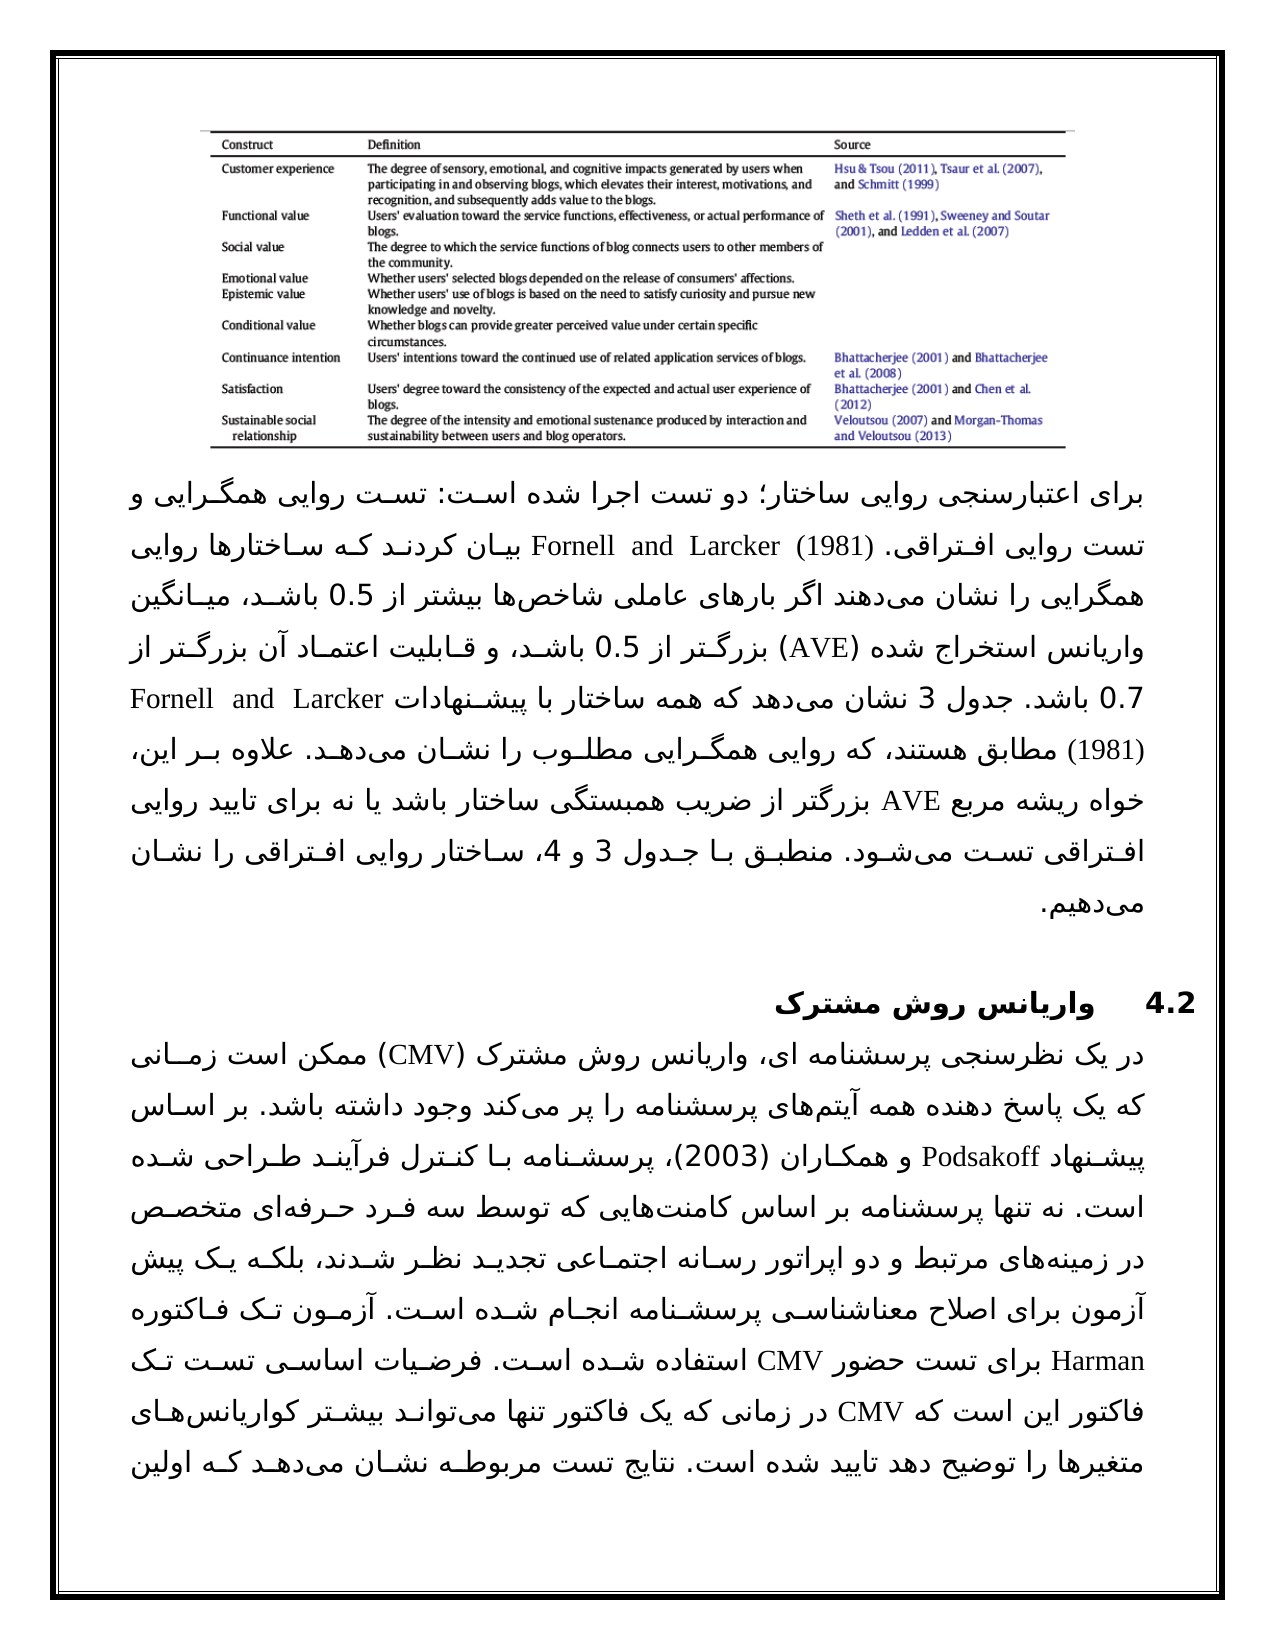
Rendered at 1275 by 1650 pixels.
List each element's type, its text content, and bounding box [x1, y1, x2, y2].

list واریانس روش مشترک [130, 986, 1145, 1020]
text برای اعتبارسنجی روایی ساختار؛ دو تست اجرا شده است: تست روایی همگرایی و تست روایی افتراقی. Fornell and Larcker (1981) بیان کردند که ساختارها روایی همگرایی را نشان می‌دهند اگر بارهای عاملی شاخص‌ها بیشتر از 0.5 باشد، میانگین واریانس استخراج شده (AVE) بزرگتر از 0.5 باشد، و قابلیت اعتماد آن بزرگتر از 0.7 باشد. جدول 3 نشان می‌دهد که همه ساختار با پیشنهادات Fornell and Larcker (1981) مطابق هستند، که روایی همگرایی مطلوب را نشان می‌دهد. علاوه بر این، خواه ریشه مربع AVE بزرگتر از ضریب همبستگی ساختار باشد یا نه برای تایید روایی افتراقی تست می‌شود. منطبق با جدول 3 و 4، ساختار روایی افتراقی را نشان می‌دهیم. [130, 477, 1145, 919]
picture [200, 130, 1075, 463]
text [130, 1037, 1145, 1480]
